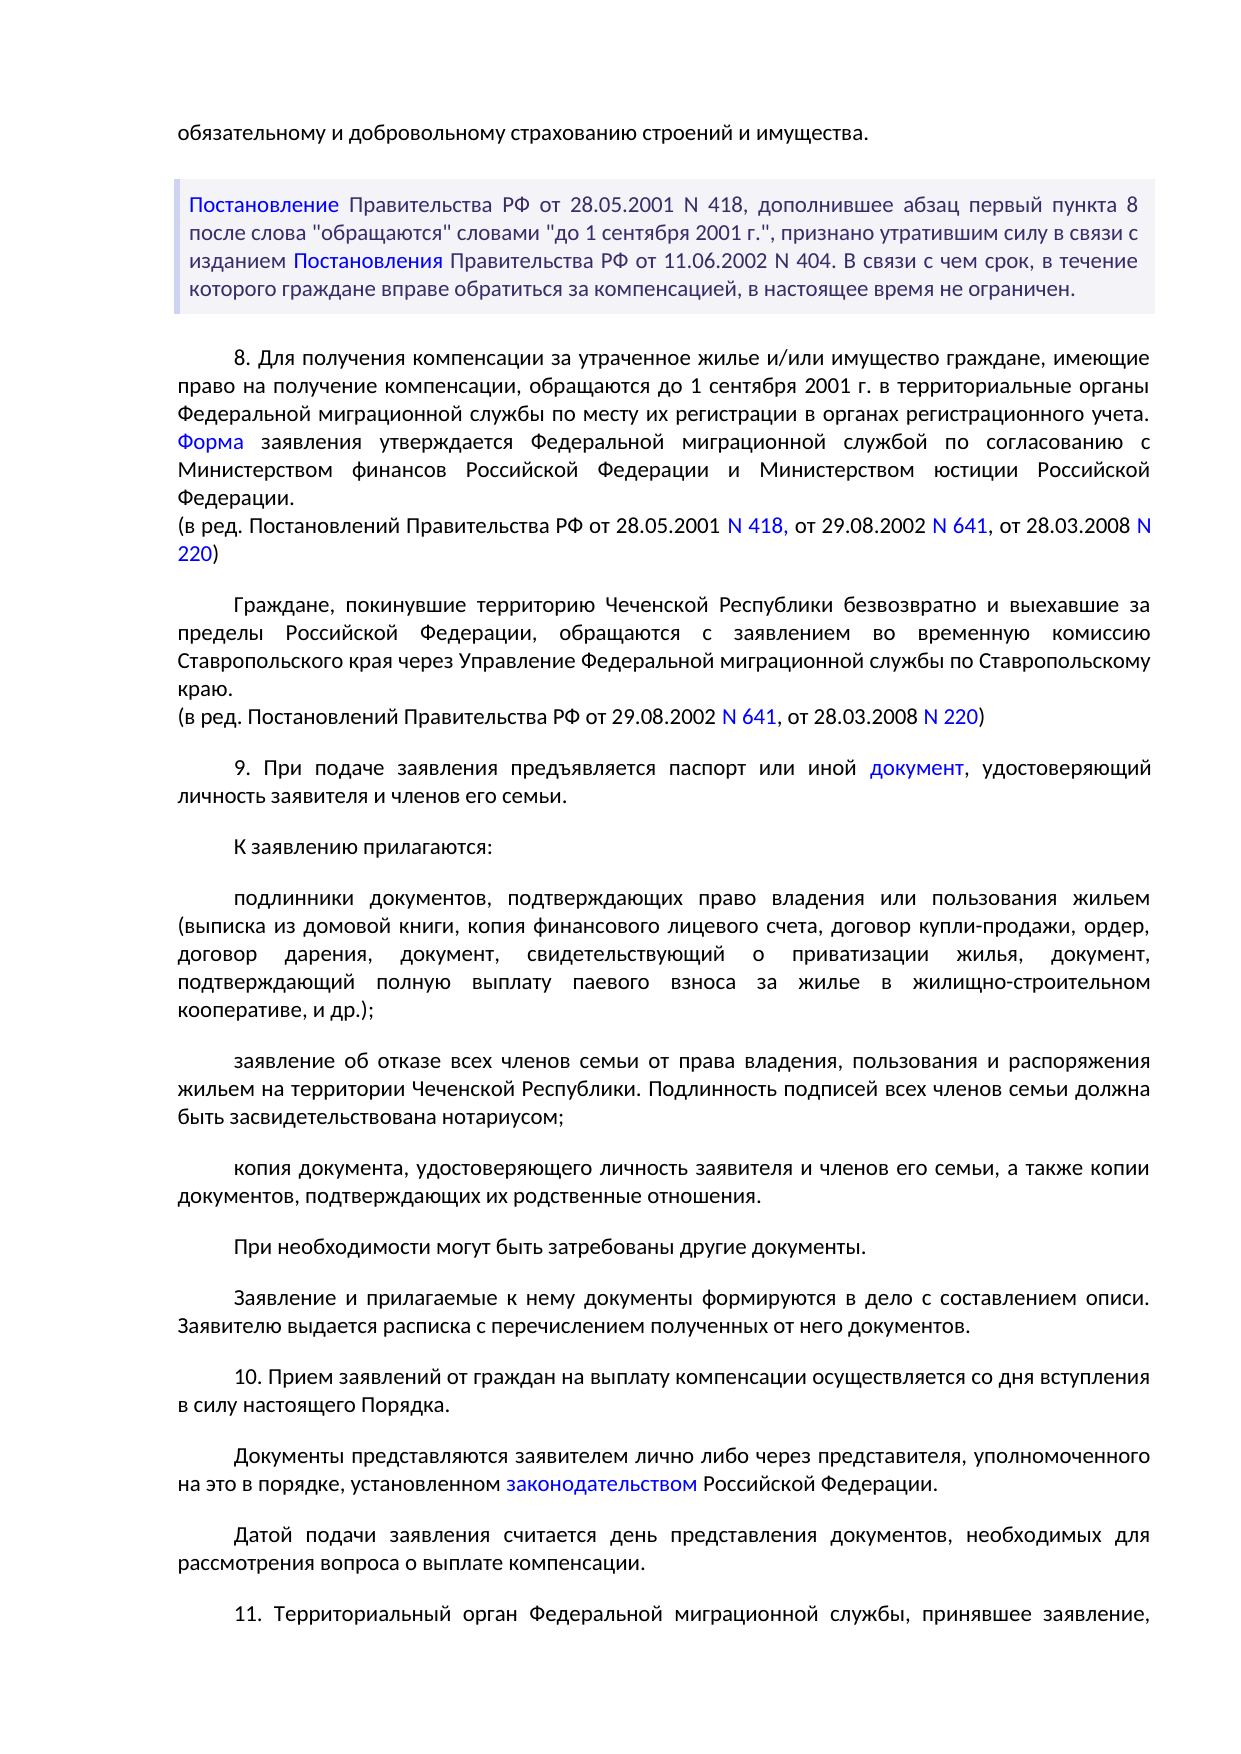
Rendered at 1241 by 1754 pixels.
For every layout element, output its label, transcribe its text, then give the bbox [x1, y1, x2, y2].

text Заявление и прилагаемые к нему документы формируются в дело с составлением описи. Заявителю выдается расписка с перечислением полученных от него документов. [177, 1283, 1152, 1339]
text 9. При подаче заявления предъявляется паспорт или иной документ, удостоверяющий личность заявителя и членов его семьи. [177, 753, 1152, 809]
text подлинники документов, подтверждающих право владения или пользования жильем (выписка из домовой книги, копия финансового лицевого счета, договор купли-продажи, ордер, договор дарения, документ, свидетельствующий о приватизации жилья, документ, подтверждающий полную выплату паевого взноса за жилье в жилищно-строительном кооперативе, и др.); [177, 883, 1152, 1023]
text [177, 1599, 1152, 1627]
text 10. Прием заявлений от граждан на выплату компенсации осуществляется со дня вступления в силу настоящего Порядка. [177, 1362, 1152, 1418]
text Датой подачи заявления считается день представления документов, необходимых для рассмотрения вопроса о выплате компенсации. [177, 1520, 1152, 1576]
text (в ред. Постановлений Правительства РФ от 29.08.2002 N 641, от 28.03.2008 N 220) [177, 702, 1152, 730]
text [177, 118, 1152, 146]
text Граждане, покинувшие территорию Чеченской Республики безвозвратно и выехавшие за пределы Российской Федерации, обращаются с заявлением во временную комиссию Ставропольского края через Управление Федеральной миграционной службы по Ставропольскому краю. [177, 590, 1152, 702]
text При необходимости могут быть затребованы другие документы. [177, 1232, 1152, 1260]
table_header Постановление Правительства РФ от 28.05.2001 N 418, дополнившее абзац первый пункта 8 после слова "обращаются" словами "до 1 сентября 2001 г.", признано утратившим силу в связи с изданием Постановления Правительства РФ от 11.06.2002 N 404. В связи с чем срок, в течение которого граждане вправе обратиться за компенсацией, в настоящее время не ограничен. [180, 179, 1149, 314]
text копия документа, удостоверяющего личность заявителя и членов его семьи, а также копии документов, подтверждающих их родственные отношения. [177, 1153, 1152, 1209]
text К заявлению прилагаются: [177, 832, 1152, 860]
text (в ред. Постановлений Правительства РФ от 28.05.2001 N 418, от 29.08.2002 N 641, от 28.03.2008 N 220) [177, 511, 1152, 567]
text заявление об отказе всех членов семьи от права владения, пользования и распоряжения жильем на территории Чеченской Республики. Подлинность подписей всех членов семьи должна быть засвидетельствована нотариусом; [177, 1046, 1152, 1130]
text Документы представляются заявителем лично либо через представителя, уполномоченного на это в порядке, установленном законодательством Российской Федерации. [177, 1441, 1152, 1497]
text 8. Для получения компенсации за утраченное жилье и/или имущество граждане, имеющие право на получение компенсации, обращаются до 1 сентября 2001 г. в территориальные органы Федеральной миграционной службы по месту их регистрации в органах регистрационного учета. Форма заявления утверждается Федеральной миграционной службой по согласованию с Министерством финансов Российской Федерации и Министерством юстиции Российской Федерации. [177, 343, 1152, 511]
